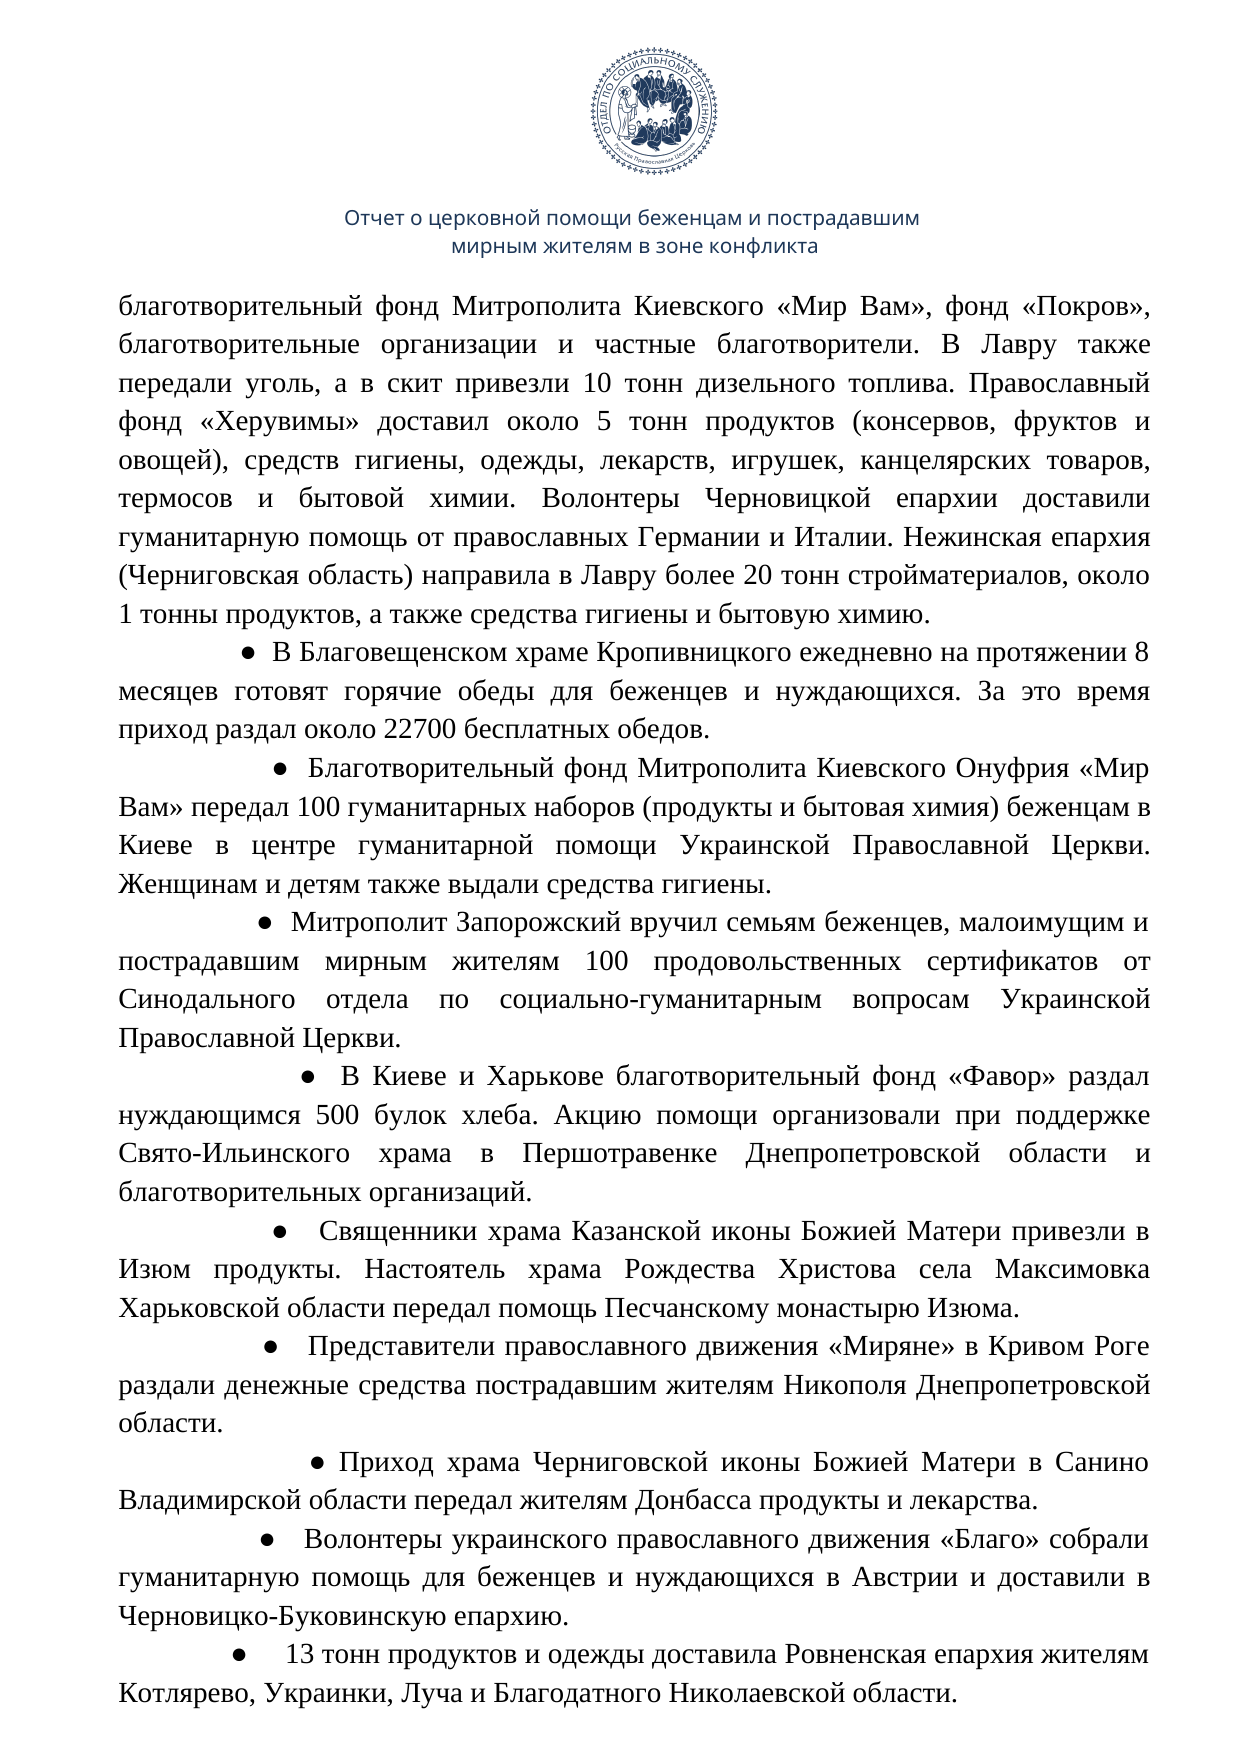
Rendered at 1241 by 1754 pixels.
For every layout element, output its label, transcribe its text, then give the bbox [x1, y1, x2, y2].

text ● Священники храма Казанской иконы Божией Матери привезли в Изюм продукты. Настоятель храма Рождества Христова села Максимовка Харьковской области передал помощь Песчанскому монастырю Изюма. [118, 1213, 1152, 1323]
text ● В Благовещенском храме Кропивницкого ежедневно на протяжении 8 месяцев готовят горячие обеды для беженцев и нуждающихся. За это время приход раздал около 22700 бесплатных обедов. [118, 634, 1152, 745]
text ● Приход храма Черниговской иконы Божией Матери в Санино Владимирской области передал жителям Донбасса продукты и лекарства. [118, 1444, 1152, 1516]
text ● Представители православного движения «Миряне» в Кривом Роге раздали денежные средства пострадавшим жителям Никополя Днепропетровской области. [118, 1328, 1152, 1439]
text ● 13 тонн продуктов и одежды доставила Ровненская епархия жителям Котлярево, Украинки, Луча и Благодатного Николаевской области. [118, 1637, 1152, 1709]
text ● Митрополит Запорожский вручил семьям беженцев, малоимущим и пострадавшим мирным жителям 100 продовольственных сертификатов от Синодального отдела по социально-гуманитарным вопросам Украинской Православной Церкви. [118, 904, 1152, 1053]
text ● Благотворительный фонд Митрополита Киевского Онуфрия «Мир Вам» передал 100 гуманитарных наборов (продукты и бытовая химия) беженцам в Киеве в центре гуманитарной помощи Украинской Православной Церкви. Женщинам и детям также выдали средства гигиены. [118, 750, 1152, 899]
text ● Волонтеры украинского православного движения «Благо» собрали гуманитарную помощь для беженцев и нуждающихся в Австрии и доставили в Черновицко-Буковинскую епархию. [118, 1521, 1152, 1632]
picture [590, 47, 718, 175]
text ● В Киеве и Харькове благотворительный фонд «Фавор» раздал нуждающимся 500 булок хлеба. Акцию помощи организовали при поддержке Свято-Ильинского храма в Першотравенке Днепропетровской области и благотворительных организаций. [118, 1058, 1152, 1208]
